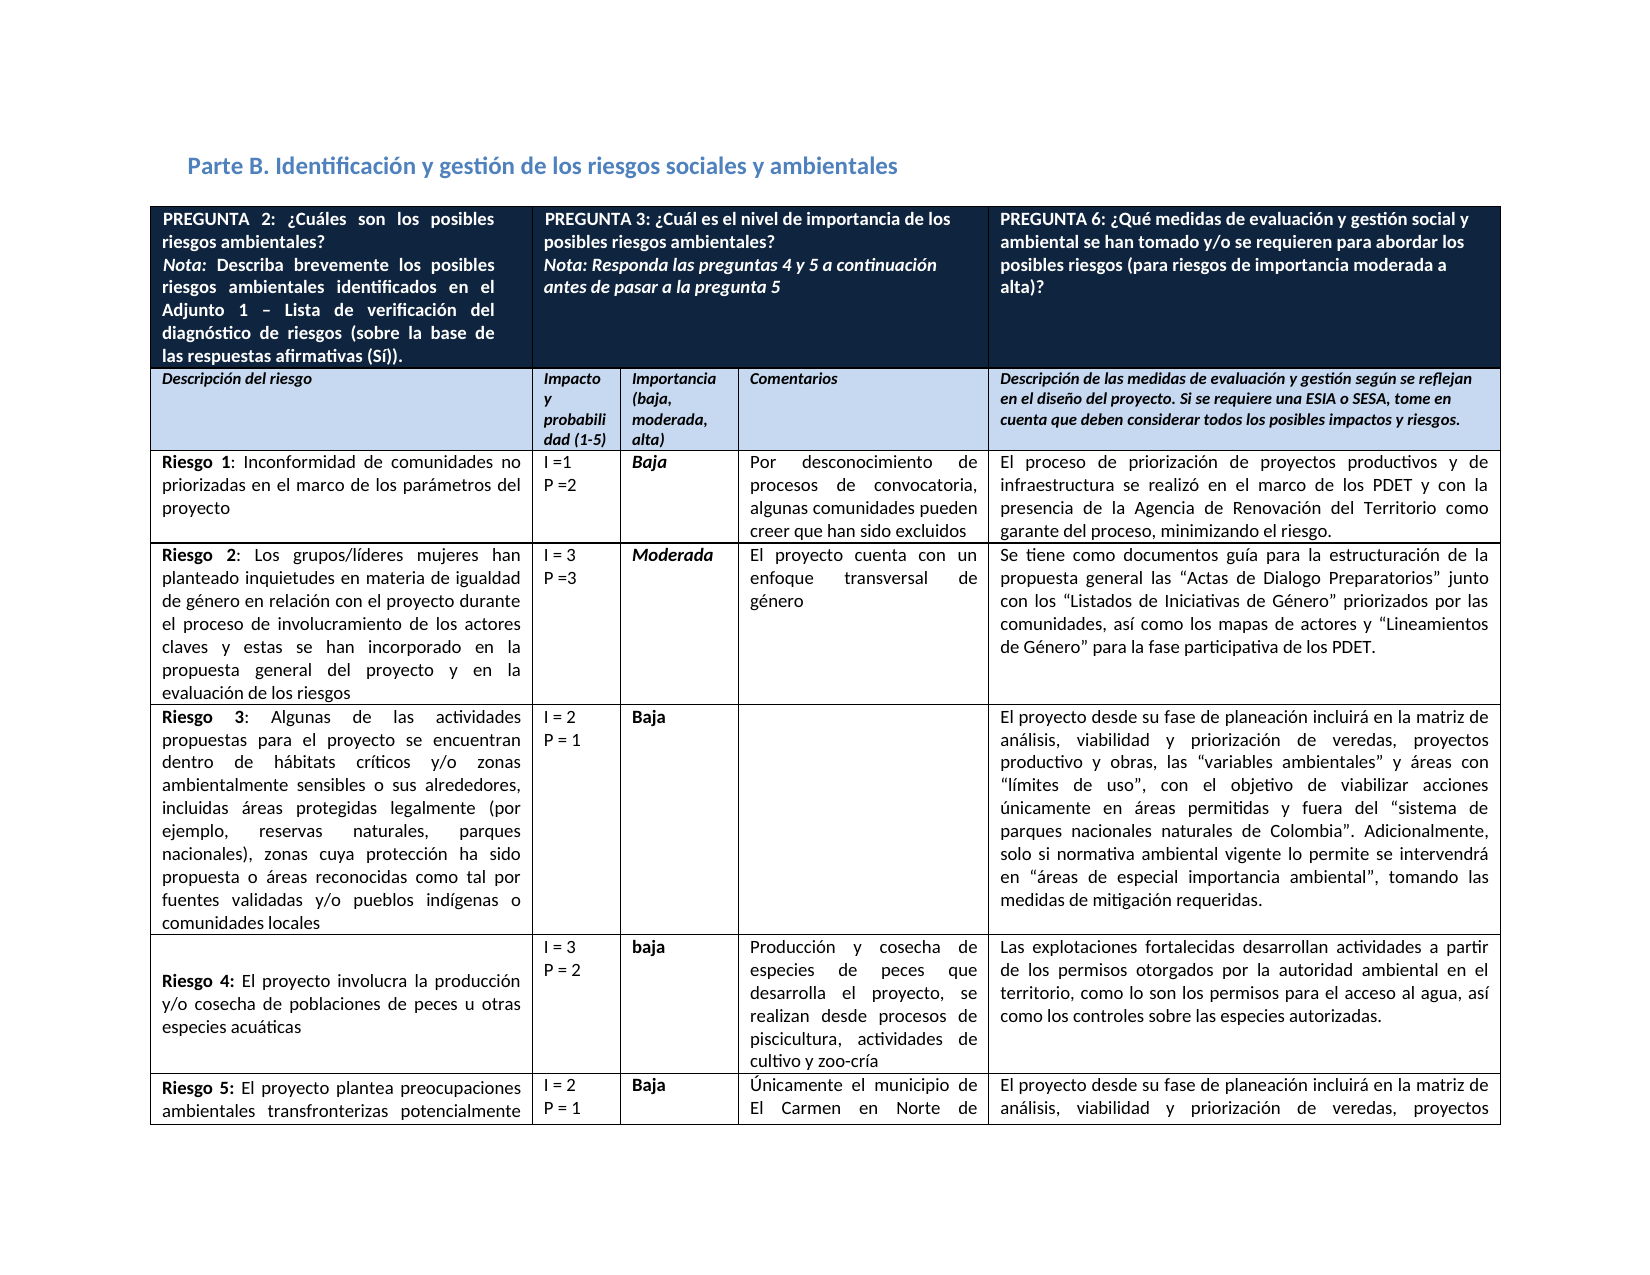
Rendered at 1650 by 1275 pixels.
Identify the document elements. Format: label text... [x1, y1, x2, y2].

table_header PREGUNTA 2: ¿Cuáles son los posibles riesgos ambientales? Nota: Describa brevemente los posibles riesgos ambientales identificados en el Adjunto 1 – Lista de verificación del diagnóstico de riesgos (sobre la base de las respuestas afirmativas (Sí)). [151, 207, 532, 367]
table_cell Moderada [621, 544, 738, 704]
table_cell El proyecto cuenta con un enfoque transversal de género [739, 544, 988, 704]
table_cell Riesgo 1: Inconformidad de comunidades no priorizadas en el marco de los parámetros del proyecto [151, 451, 532, 542]
table_cell Riesgo 2: Los grupos/líderes mujeres han planteado inquietudes en materia de igualdad de género en relación con el proyecto durante el proceso de involucramiento de los actores claves y estas se han incorporado en la propuesta general del proyecto y en la evaluación de los riesgos [151, 544, 532, 704]
table_cell I = 3 P =3 [533, 544, 620, 704]
table_cell I = 2 P = 1 [533, 1074, 620, 1124]
table_cell Descripción del riesgo [151, 369, 532, 450]
table_cell I = 3 P = 2 [533, 935, 620, 1073]
table_cell Impacto y probabilidad (1-5) [533, 369, 620, 450]
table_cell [739, 1074, 988, 1124]
table_cell I =1 P =2 [533, 451, 620, 542]
table_cell Las explotaciones fortalecidas desarrollan actividades a partir de los permisos otorgados por la autoridad ambiental en el territorio, como lo son los permisos para el acceso al agua, así como los controles sobre las especies autorizadas. [989, 935, 1500, 1073]
table_cell El proceso de priorización de proyectos productivos y de infraestructura se realizó en el marco de los PDET y con la presencia de la Agencia de Renovación del Territorio como garante del proceso, minimizando el riesgo. [989, 451, 1500, 542]
table_cell Comentarios [739, 369, 988, 450]
table_cell Baja [621, 451, 738, 542]
table_cell Descripción de las medidas de evaluación y gestión según se reflejan en el diseño del proyecto. Si se requiere una ESIA o SESA, tome en cuenta que deben considerar todos los posibles impactos y riesgos. [989, 369, 1500, 450]
table_cell baja [621, 935, 738, 1073]
table_cell I = 2 P = 1 [533, 705, 620, 934]
table_header PREGUNTA 3: ¿Cuál es el nivel de importancia de los posibles riesgos ambientales? Nota: Responda las preguntas 4 y 5 a continuación antes de pasar a la pregunta 5 [533, 207, 988, 367]
table_cell Baja [621, 705, 738, 934]
table_cell Por desconocimiento de procesos de convocatoria, algunas comunidades pueden creer que han sido excluidos [739, 451, 988, 542]
table_header PREGUNTA 6: ¿Qué medidas de evaluación y gestión social y ambiental se han tomado y/o se requieren para abordar los posibles riesgos (para riesgos de importancia moderada a alta)? [989, 207, 1500, 367]
text Parte B. Identificación y gestión de los riesgos sociales y ambientales [187, 150, 1500, 181]
table_cell Riesgo 3: Algunas de las actividades propuestas para el proyecto se encuentran dentro de hábitats críticos y/o zonas ambientalmente sensibles o sus alrededores, incluidas áreas protegidas legalmente (por ejemplo, reservas naturales, parques nacionales), zonas cuya protección ha sido propuesta o áreas reconocidas como tal por fuentes validadas y/o pueblos indígenas o comunidades locales [151, 705, 532, 934]
table_cell Producción y cosecha de especies de peces que desarrolla el proyecto, se realizan desde procesos de piscicultura, actividades de cultivo y zoo-cría [739, 935, 988, 1073]
table_cell Baja [621, 1074, 738, 1124]
table_cell Riesgo 4: El proyecto involucra la producción y/o cosecha de poblaciones de peces u otras especies acuáticas [151, 935, 532, 1073]
table_cell Se tiene como documentos guía para la estructuración de la propuesta general las “Actas de Dialogo Preparatorios” junto con los “Listados de Iniciativas de Género” priorizados por las comunidades, así como los mapas de actores y “Lineamientos de Género” para la fase participativa de los PDET. [989, 544, 1500, 704]
table_cell Importancia (baja, moderada, alta) [621, 369, 738, 450]
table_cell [989, 1074, 1500, 1124]
table_cell [739, 705, 988, 934]
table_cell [151, 1074, 532, 1124]
